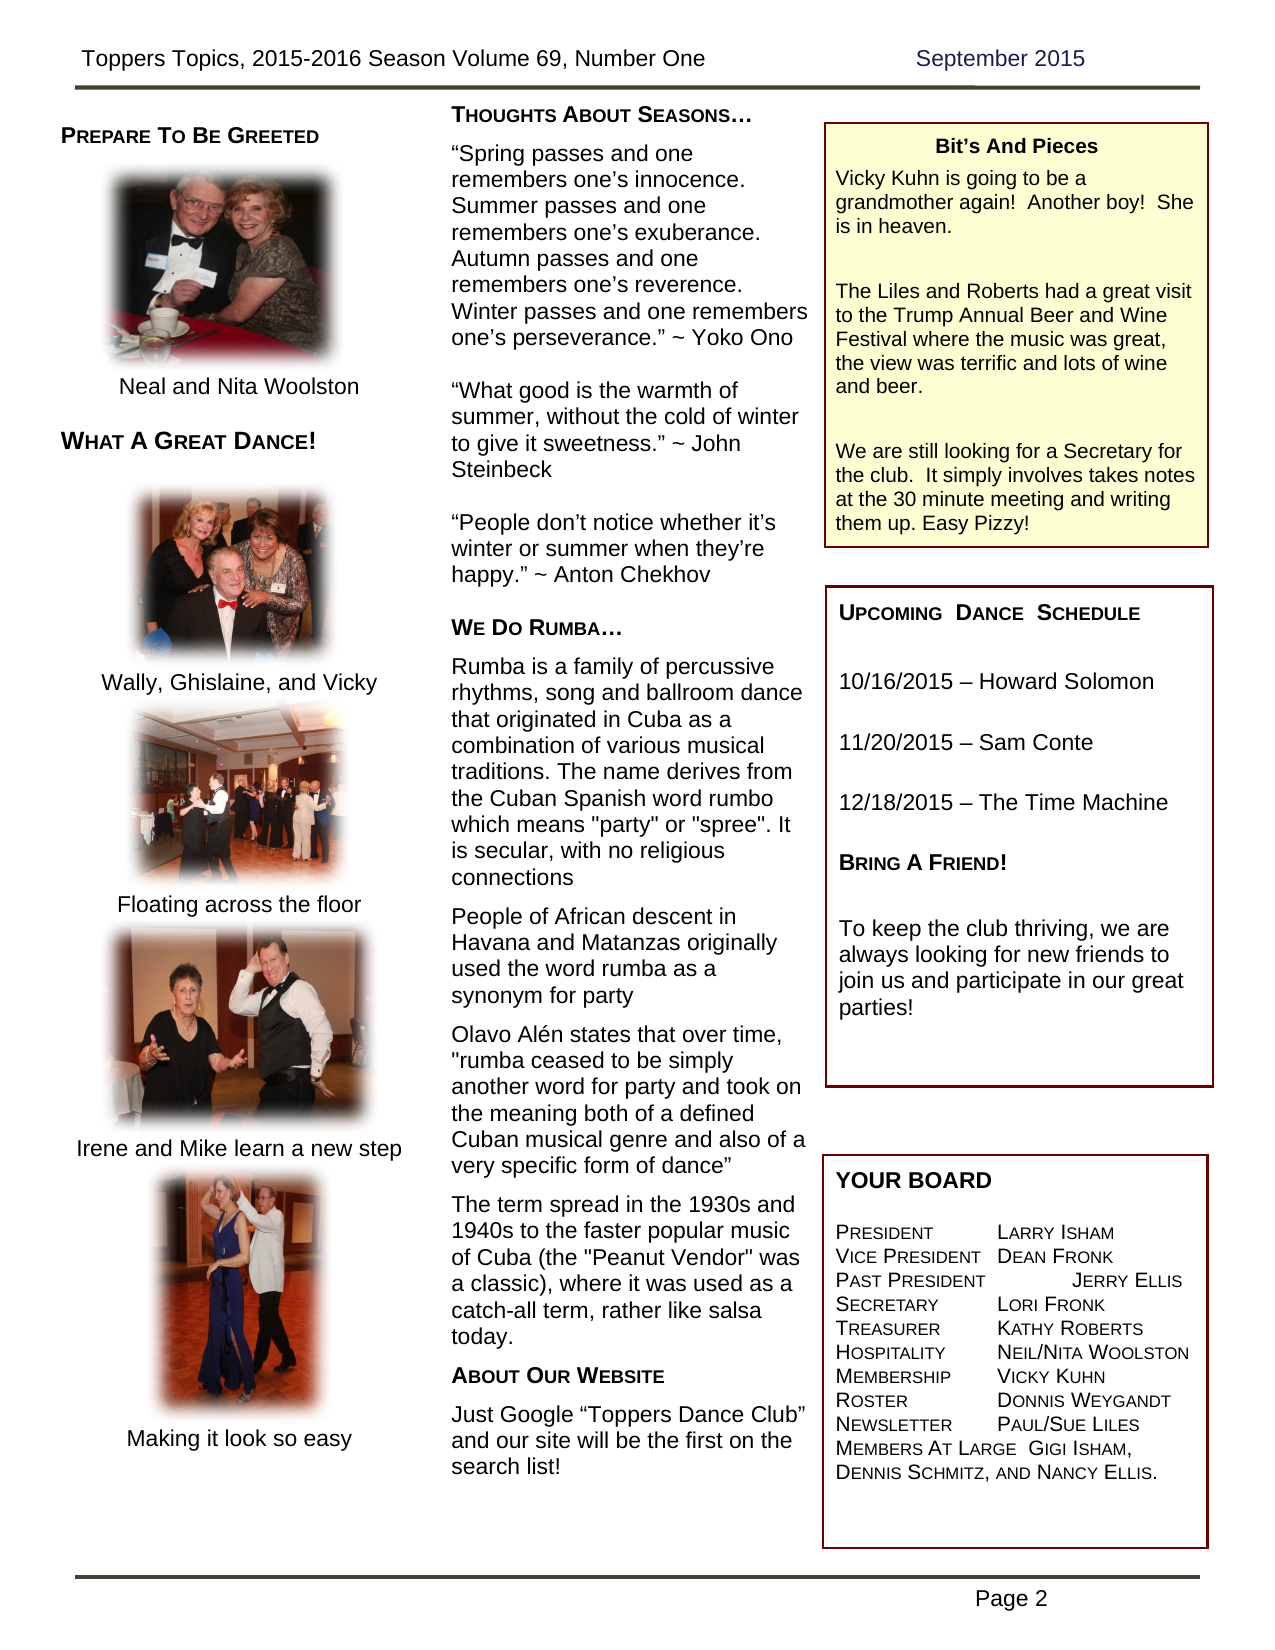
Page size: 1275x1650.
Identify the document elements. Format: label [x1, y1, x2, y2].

picture [152, 510, 311, 638]
picture [153, 724, 322, 861]
picture [127, 189, 317, 344]
picture [174, 1191, 304, 1395]
picture [128, 947, 351, 1106]
